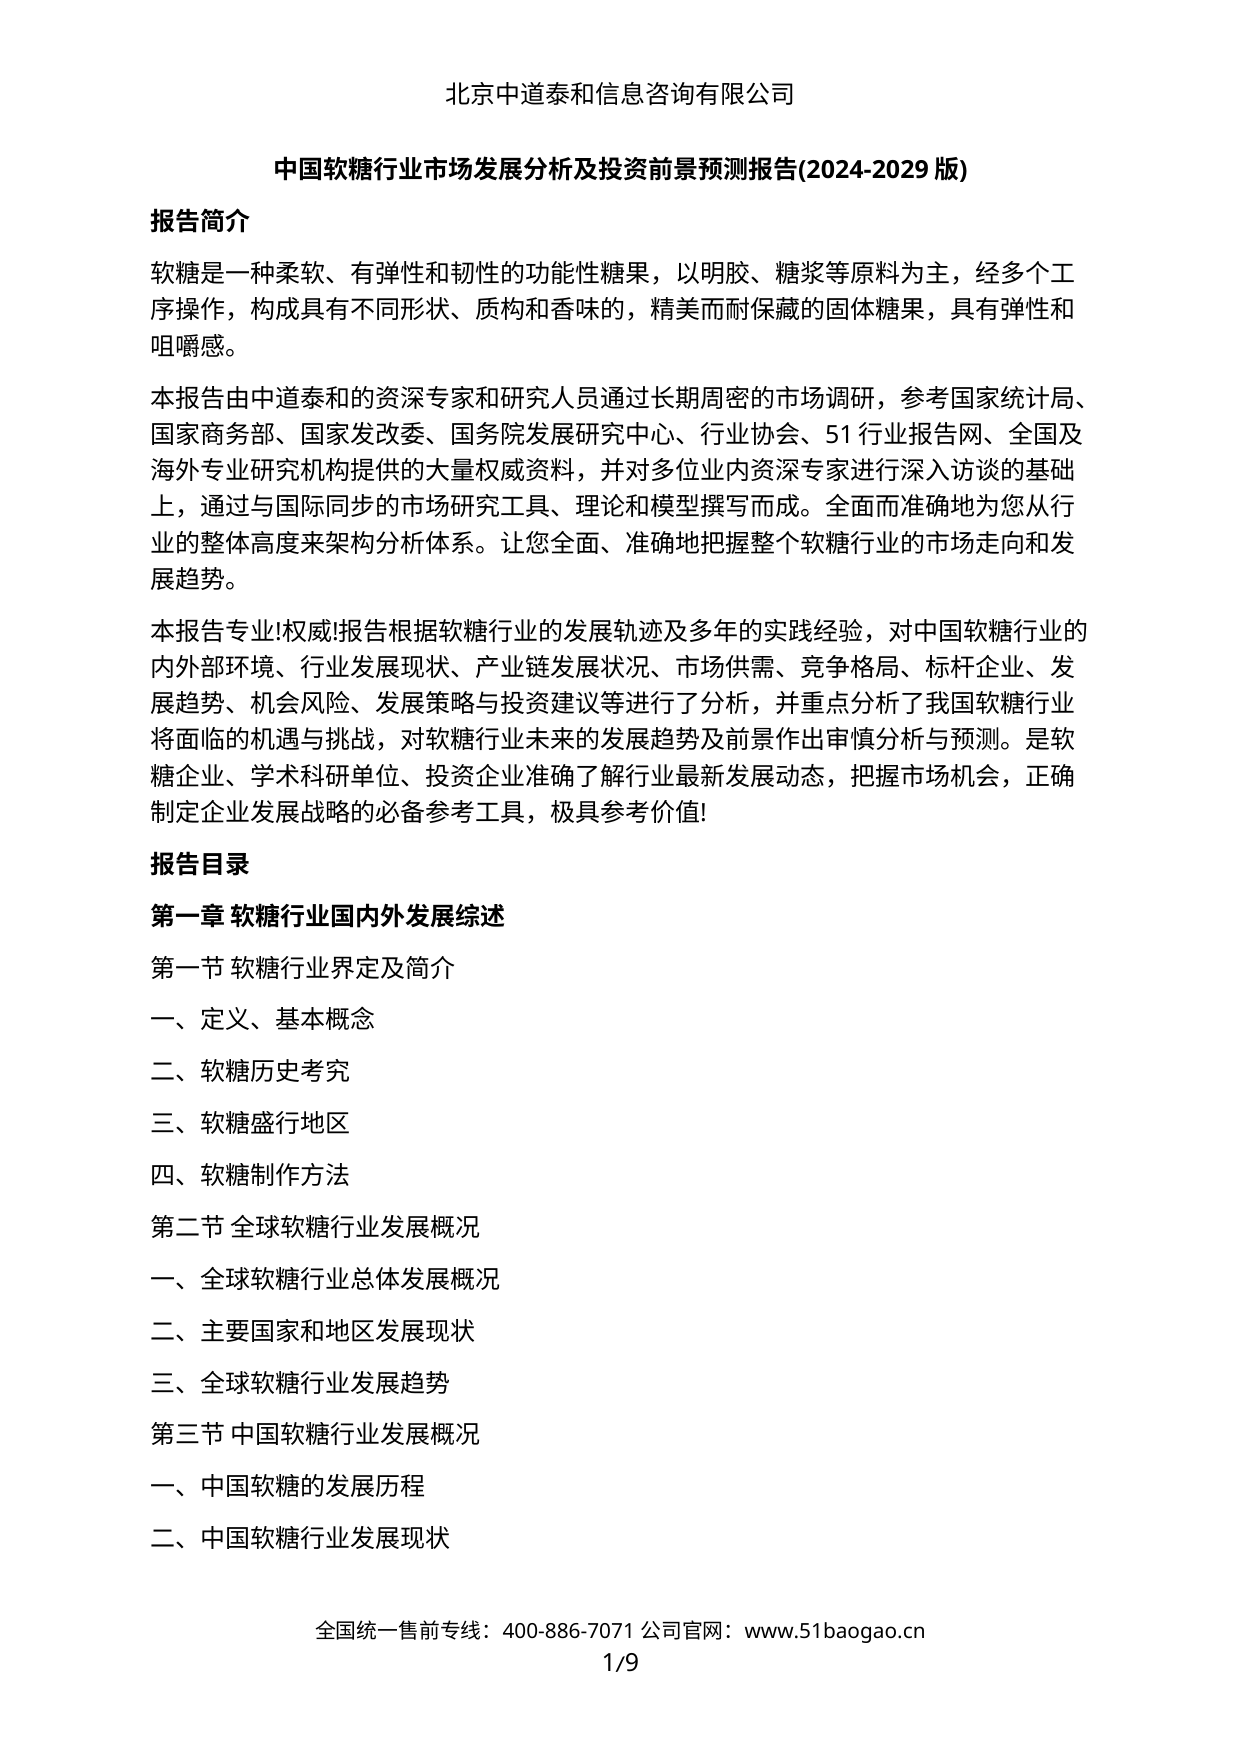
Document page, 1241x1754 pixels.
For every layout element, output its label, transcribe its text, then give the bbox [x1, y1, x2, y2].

text 三、软糖盛行地区 [150, 1104, 1090, 1140]
text 二、软糖历史考究 [150, 1052, 1090, 1088]
text 二、中国软糖行业发展现状 [150, 1519, 1090, 1555]
text 第一章 软糖行业国内外发展综述 [150, 896, 1090, 932]
text 一、中国软糖的发展历程 [150, 1467, 1090, 1503]
text 本报告专业!权威!报告根据软糖行业的发展轨迹及多年的实践经验，对中国软糖行业的内外部环境、行业发展现状、产业链发展状况、市场供需、竞争格局、标杆企业、发展趋势、机会风险、发展策略与投资建议等进行了分析，并重点分析了我国软糖行业将面临的机遇与挑战，对软糖行业未来的发展趋势及前景作出审慎分析与预测。是软糖企业、学术科研单位、投资企业准确了解行业最新发展动态，把握市场机会，正确制定企业发展战略的必备参考工具，极具参考价值! [150, 611, 1090, 829]
text 一、全球软糖行业总体发展概况 [150, 1259, 1090, 1296]
text 中国软糖行业市场发展分析及投资前景预测报告(2024-2029版) [150, 150, 1090, 186]
text 第三节 中国软糖行业发展概况 [150, 1415, 1090, 1451]
text 四、软糖制作方法 [150, 1156, 1090, 1192]
text 本报告由中道泰和的资深专家和研究人员通过长期周密的市场调研，参考国家统计局、国家商务部、国家发改委、国务院发展研究中心、行业协会、51行业报告网、全国及海外专业研究机构提供的大量权威资料，并对多位业内资深专家进行深入访谈的基础上，通过与国际同步的市场研究工具、理论和模型撰写而成。全面而准确地为您从行业的整体高度来架构分析体系。让您全面、准确地把握整个软糖行业的市场走向和发展趋势。 [150, 378, 1090, 596]
text 第一节 软糖行业界定及简介 [150, 948, 1090, 984]
text 第二节 全球软糖行业发展概况 [150, 1207, 1090, 1244]
text 一、定义、基本概念 [150, 1000, 1090, 1036]
text 报告目录 [150, 844, 1090, 881]
text 软糖是一种柔软、有弹性和韧性的功能性糖果，以明胶、糖浆等原料为主，经多个工序操作，构成具有不同形状、质构和香味的，精美而耐保藏的固体糖果，具有弹性和咀嚼感。 [150, 254, 1090, 362]
text 三、全球软糖行业发展趋势 [150, 1363, 1090, 1399]
text 报告简介 [150, 202, 1090, 238]
text 二、主要国家和地区发展现状 [150, 1311, 1090, 1347]
